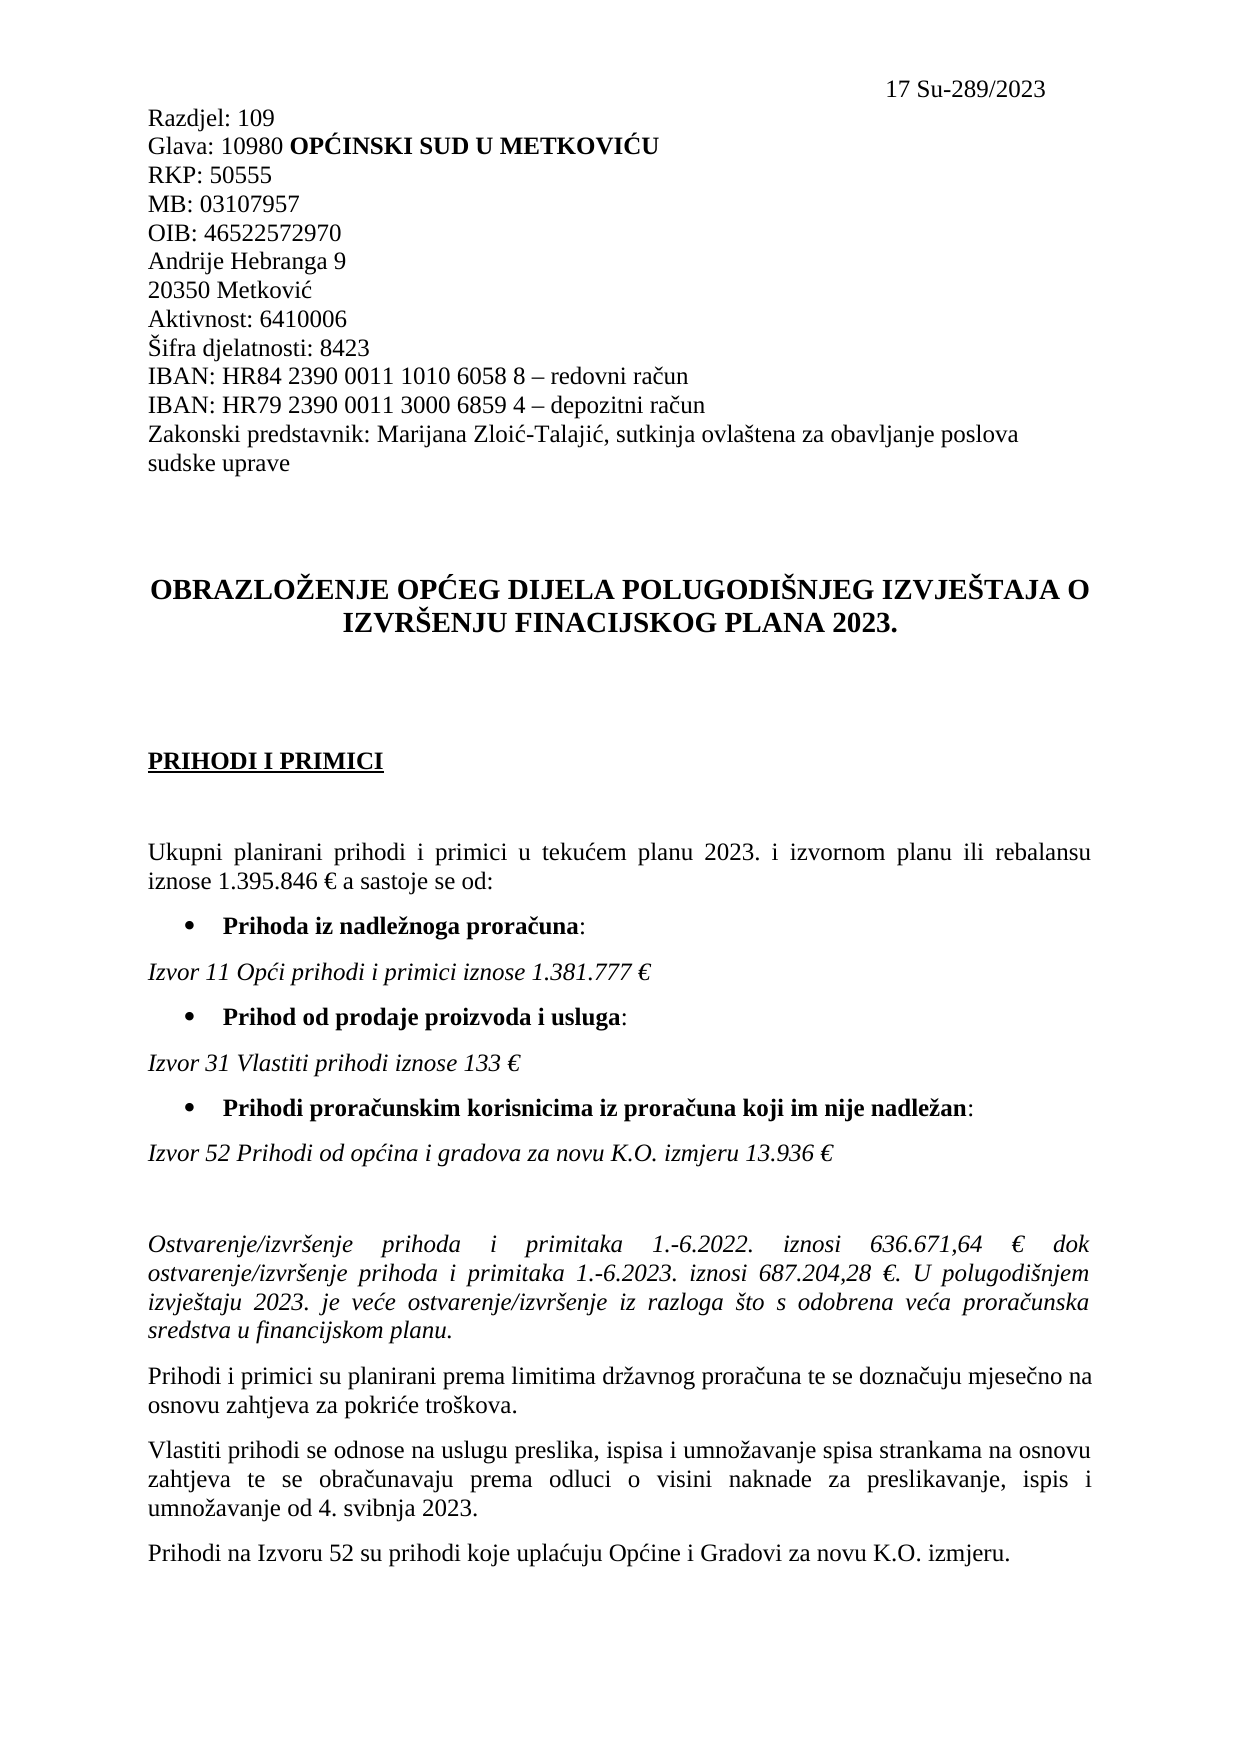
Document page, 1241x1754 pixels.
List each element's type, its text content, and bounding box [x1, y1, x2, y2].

text Izvor 11 Opći prihodi i primici iznose 1.381.777 € [148, 957, 1093, 986]
text Ukupni planirani prihodi i primici u tekućem planu 2023. i izvornom planu ili rebalansu iznose 1.395.846 € a sastoje se od: [148, 837, 1093, 895]
text Zakonski predstavnik: Marijana Zloić-Talajić, sutkinja ovlaštena za obavljanje poslova sudske uprave [148, 419, 1093, 476]
text Šifra djelatnosti: 8423 [148, 333, 1093, 361]
text IBAN: HR84 2390 0011 1010 6058 8 – redovni račun [148, 361, 1093, 390]
text 17 Su-289/2023 [148, 74, 1093, 103]
text Izvor 52 Prihodi od općina i gradova za novu K.O. izmjeru 13.936 € [148, 1138, 1093, 1167]
text 20350 Metković [148, 275, 1093, 304]
text Vlastiti prihodi se odnose na uslugu preslika, ispisa i umnožavanje spisa strankama na osnovu zahtjeva te se obračunavaju prema odluci o visini naknade za preslikavanje, ispis i umnožavanje od 4. svibnja 2023. [148, 1435, 1093, 1521]
text Izvor 31 Vlastiti prihodi iznose 133 € [148, 1048, 1093, 1076]
text Prihodi na Izvoru 52 su prihodi koje uplaćuju Općine i Gradovi za novu K.O. izmjeru. [148, 1538, 1093, 1567]
list Prihoda iz nadležnoga proračuna: [185, 911, 1093, 940]
text Aktivnost: 6410006 [148, 304, 1093, 333]
list Prihod od prodaje proizvoda i usluga: [185, 1002, 1093, 1031]
text Andrije Hebranga 9 [148, 246, 1093, 275]
text OBRAZLOŽENJE OPĆEG DIJELA POLUGODIŠNJEG IZVJEŠTAJA O IZVRŠENJU FINACIJSKOG PLANA 2023. [148, 572, 1093, 639]
list Prihodi proračunskim korisnicima iz proračuna koji im nije nadležan: [185, 1093, 1093, 1122]
text RKP: 50555 [148, 160, 1093, 189]
text IBAN: HR79 2390 0011 3000 6859 4 – depozitni račun [148, 390, 1093, 419]
text Glava: 10980 OPĆINSKI SUD U METKOVIĆU [148, 131, 1093, 160]
text PRIHODI I PRIMICI [148, 746, 1093, 775]
text Razdjel: 109 [148, 103, 1093, 131]
text Prihodi i primici su planirani prema limitima državnog proračuna te se doznačuju mjesečno na osnovu zahtjeva za pokriće troškova. [148, 1361, 1093, 1418]
text OIB: 46522572970 [148, 218, 1093, 246]
text Ostvarenje/izvršenje prihoda i primitaka 1.-6.2022. iznosi 636.671,64 € dok ostvarenje/izvršenje prihoda i primitaka 1.-6.2023. iznosi 687.204,28 €. U polugodišnjem izvještaju 2023. je veće ostvarenje/izvršenje iz razloga što s odobrena veća proračunska sredstva u financijskom planu. [148, 1229, 1093, 1344]
text MB: 03107957 [148, 189, 1093, 218]
